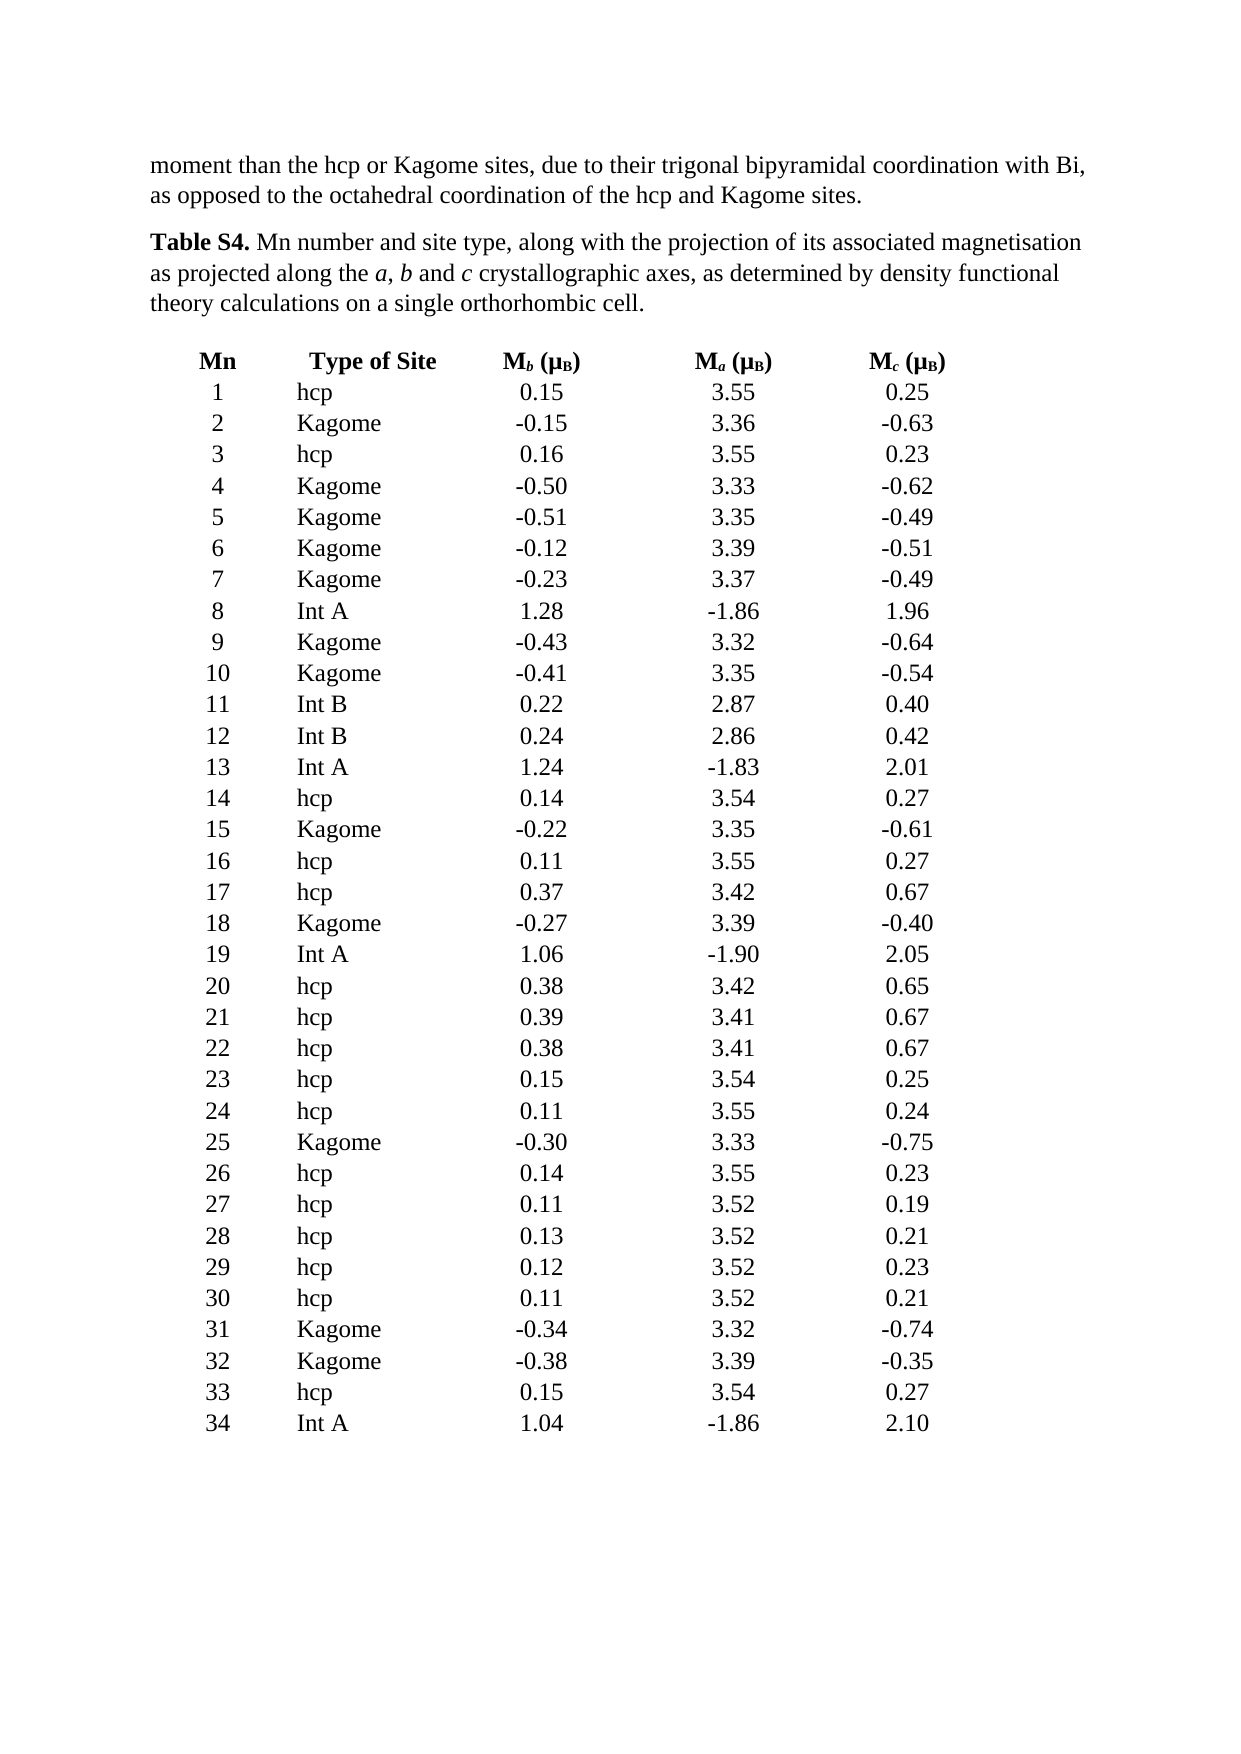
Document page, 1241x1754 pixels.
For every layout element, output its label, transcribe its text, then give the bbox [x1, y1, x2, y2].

table_cell Kagome [285, 906, 460, 937]
table_cell -1.83 [623, 750, 844, 781]
table_cell -0.27 [460, 906, 623, 937]
table_cell 24 [150, 1093, 285, 1124]
table_cell 3.39 [623, 1343, 844, 1374]
table_cell Kagome [285, 1312, 460, 1343]
table_cell 0.23 [844, 1156, 971, 1187]
table_cell 22 [150, 1031, 285, 1062]
table_cell 0.40 [844, 687, 971, 718]
table_cell 0.15 [460, 375, 623, 406]
table_header Ma (μB) [623, 335, 844, 374]
table_cell hcp [285, 843, 460, 874]
table_cell 33 [150, 1375, 285, 1406]
table_cell hcp [285, 1281, 460, 1312]
table_cell 0.21 [844, 1218, 971, 1249]
table_cell 9 [150, 625, 285, 656]
table_cell Kagome [285, 406, 460, 437]
table_cell 0.14 [460, 1156, 623, 1187]
table_cell Int B [285, 718, 460, 749]
table_cell -0.63 [844, 406, 971, 437]
table_cell 3.42 [623, 875, 844, 906]
table_cell 6 [150, 531, 285, 562]
table_cell 3.54 [623, 781, 844, 812]
table_cell 3.39 [623, 906, 844, 937]
table_cell 2.87 [623, 687, 844, 718]
table_header Mb (μB) [460, 335, 623, 374]
table_cell hcp [285, 1062, 460, 1093]
table_cell hcp [285, 875, 460, 906]
table_cell 0.12 [460, 1250, 623, 1281]
table_cell Int A [285, 750, 460, 781]
table_cell Int B [285, 687, 460, 718]
table_cell hcp [285, 1218, 460, 1249]
table_cell Int A [285, 593, 460, 624]
table_cell -0.22 [460, 812, 623, 843]
text Table S4. Mn number and site type, along with the projection of its associated magnetisation as projected along the a, b and c crystallographic axes, as determined by density functional theory calculations on a single orthorhombic cell. [150, 227, 1090, 317]
table_cell 0.67 [844, 1031, 971, 1062]
table_cell 1.28 [460, 593, 623, 624]
table_cell 19 [150, 937, 285, 968]
table_cell -0.12 [460, 531, 623, 562]
table_cell 7 [150, 562, 285, 593]
table_cell 10 [150, 656, 285, 687]
table_cell 21 [150, 1000, 285, 1031]
table_cell 3.55 [623, 437, 844, 468]
table_cell 15 [150, 812, 285, 843]
table_cell 16 [150, 843, 285, 874]
table_cell 17 [150, 875, 285, 906]
table_cell hcp [285, 1375, 460, 1406]
table_cell Kagome [285, 468, 460, 499]
table_cell 0.13 [460, 1218, 623, 1249]
table_cell 3.37 [623, 562, 844, 593]
table_cell 31 [150, 1312, 285, 1343]
table_cell -0.75 [844, 1125, 971, 1156]
table_cell 11 [150, 687, 285, 718]
table_header Type of Site [285, 335, 460, 374]
table_cell hcp [285, 375, 460, 406]
table_cell 3.35 [623, 812, 844, 843]
table_cell 3.35 [623, 656, 844, 687]
table_cell 2.10 [844, 1406, 971, 1437]
table_cell -0.62 [844, 468, 971, 499]
table_cell 0.11 [460, 1281, 623, 1312]
table_cell 3.33 [623, 1125, 844, 1156]
table_cell -0.35 [844, 1343, 971, 1374]
table_cell -1.86 [623, 1406, 844, 1437]
table_cell 3.41 [623, 1031, 844, 1062]
table_cell 3.52 [623, 1281, 844, 1312]
table_cell 0.23 [844, 437, 971, 468]
table_cell 3 [150, 437, 285, 468]
table_cell 0.19 [844, 1187, 971, 1218]
table_cell 3.55 [623, 375, 844, 406]
table_cell 0.11 [460, 1187, 623, 1218]
table_cell 34 [150, 1406, 285, 1437]
table_cell 32 [150, 1343, 285, 1374]
table_cell Kagome [285, 625, 460, 656]
table_cell 25 [150, 1125, 285, 1156]
table_cell 3.55 [623, 1156, 844, 1187]
table_cell 3.39 [623, 531, 844, 562]
table_cell 23 [150, 1062, 285, 1093]
table_cell 1.96 [844, 593, 971, 624]
table_cell 3.54 [623, 1062, 844, 1093]
table_cell hcp [285, 781, 460, 812]
table_cell 8 [150, 593, 285, 624]
table_cell 0.16 [460, 437, 623, 468]
table_cell 0.27 [844, 843, 971, 874]
table_cell Int A [285, 1406, 460, 1437]
table_cell 28 [150, 1218, 285, 1249]
table_cell 27 [150, 1187, 285, 1218]
table_cell 2.86 [623, 718, 844, 749]
table_cell -0.34 [460, 1312, 623, 1343]
table_cell 0.67 [844, 875, 971, 906]
table_cell 1.06 [460, 937, 623, 968]
table_cell -0.15 [460, 406, 623, 437]
table_cell hcp [285, 1031, 460, 1062]
table_cell Kagome [285, 500, 460, 531]
table_cell 0.23 [844, 1250, 971, 1281]
table_cell 26 [150, 1156, 285, 1187]
table_cell Kagome [285, 1343, 460, 1374]
table_cell 18 [150, 906, 285, 937]
table_cell -0.38 [460, 1343, 623, 1374]
table_cell -0.61 [844, 812, 971, 843]
table_cell 3.52 [623, 1218, 844, 1249]
table_cell 0.11 [460, 843, 623, 874]
table_cell 3.41 [623, 1000, 844, 1031]
table_cell -0.23 [460, 562, 623, 593]
table_cell -1.90 [623, 937, 844, 968]
table_cell 0.37 [460, 875, 623, 906]
table_cell 0.15 [460, 1375, 623, 1406]
table_header Mn [150, 335, 285, 374]
table_cell 0.15 [460, 1062, 623, 1093]
table_cell -0.41 [460, 656, 623, 687]
table_cell 3.36 [623, 406, 844, 437]
table_cell 20 [150, 968, 285, 999]
table_cell -0.43 [460, 625, 623, 656]
table_cell 3.32 [623, 625, 844, 656]
table_cell 3.52 [623, 1187, 844, 1218]
table_cell 0.67 [844, 1000, 971, 1031]
table_cell -0.54 [844, 656, 971, 687]
table_cell 0.11 [460, 1093, 623, 1124]
table_cell 12 [150, 718, 285, 749]
table_cell Kagome [285, 562, 460, 593]
table_cell -0.40 [844, 906, 971, 937]
table_cell -1.86 [623, 593, 844, 624]
table_cell 3.55 [623, 843, 844, 874]
table_cell -0.74 [844, 1312, 971, 1343]
table_cell Kagome [285, 531, 460, 562]
table_cell -0.51 [460, 500, 623, 531]
table_cell Int A [285, 937, 460, 968]
table_cell hcp [285, 1093, 460, 1124]
table_cell -0.50 [460, 468, 623, 499]
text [150, 150, 1090, 209]
table_cell 3.52 [623, 1250, 844, 1281]
table_cell 29 [150, 1250, 285, 1281]
table_cell -0.64 [844, 625, 971, 656]
table_cell -0.49 [844, 500, 971, 531]
table_cell hcp [285, 1250, 460, 1281]
table_cell 2.01 [844, 750, 971, 781]
table_cell hcp [285, 437, 460, 468]
table_cell 0.27 [844, 1375, 971, 1406]
table_cell 2.05 [844, 937, 971, 968]
table_cell 4 [150, 468, 285, 499]
table_cell 3.55 [623, 1093, 844, 1124]
table_cell 0.27 [844, 781, 971, 812]
table_cell 0.21 [844, 1281, 971, 1312]
table_cell 14 [150, 781, 285, 812]
table_cell 0.38 [460, 968, 623, 999]
table_cell 0.42 [844, 718, 971, 749]
table_cell 3.42 [623, 968, 844, 999]
table_cell 0.22 [460, 687, 623, 718]
table_cell -0.49 [844, 562, 971, 593]
table_cell 2 [150, 406, 285, 437]
table_cell 0.24 [460, 718, 623, 749]
table_cell hcp [285, 1000, 460, 1031]
table_cell 3.33 [623, 468, 844, 499]
table_header Mc (μB) [844, 335, 971, 374]
table_cell 30 [150, 1281, 285, 1312]
table_cell -0.30 [460, 1125, 623, 1156]
table_cell hcp [285, 968, 460, 999]
table_cell 0.24 [844, 1093, 971, 1124]
table_cell 0.38 [460, 1031, 623, 1062]
table_cell 3.35 [623, 500, 844, 531]
table_cell 3.32 [623, 1312, 844, 1343]
table_cell 3.54 [623, 1375, 844, 1406]
table_cell 1 [150, 375, 285, 406]
table_cell 5 [150, 500, 285, 531]
table_cell 0.39 [460, 1000, 623, 1031]
table_cell 0.14 [460, 781, 623, 812]
table_cell hcp [285, 1156, 460, 1187]
table_cell 0.25 [844, 1062, 971, 1093]
table_cell 1.04 [460, 1406, 623, 1437]
table_cell 0.25 [844, 375, 971, 406]
table_cell -0.51 [844, 531, 971, 562]
table_cell 1.24 [460, 750, 623, 781]
table_cell 0.65 [844, 968, 971, 999]
table_cell 13 [150, 750, 285, 781]
table_cell Kagome [285, 656, 460, 687]
table_cell Kagome [285, 1125, 460, 1156]
table_cell hcp [285, 1187, 460, 1218]
table_cell Kagome [285, 812, 460, 843]
